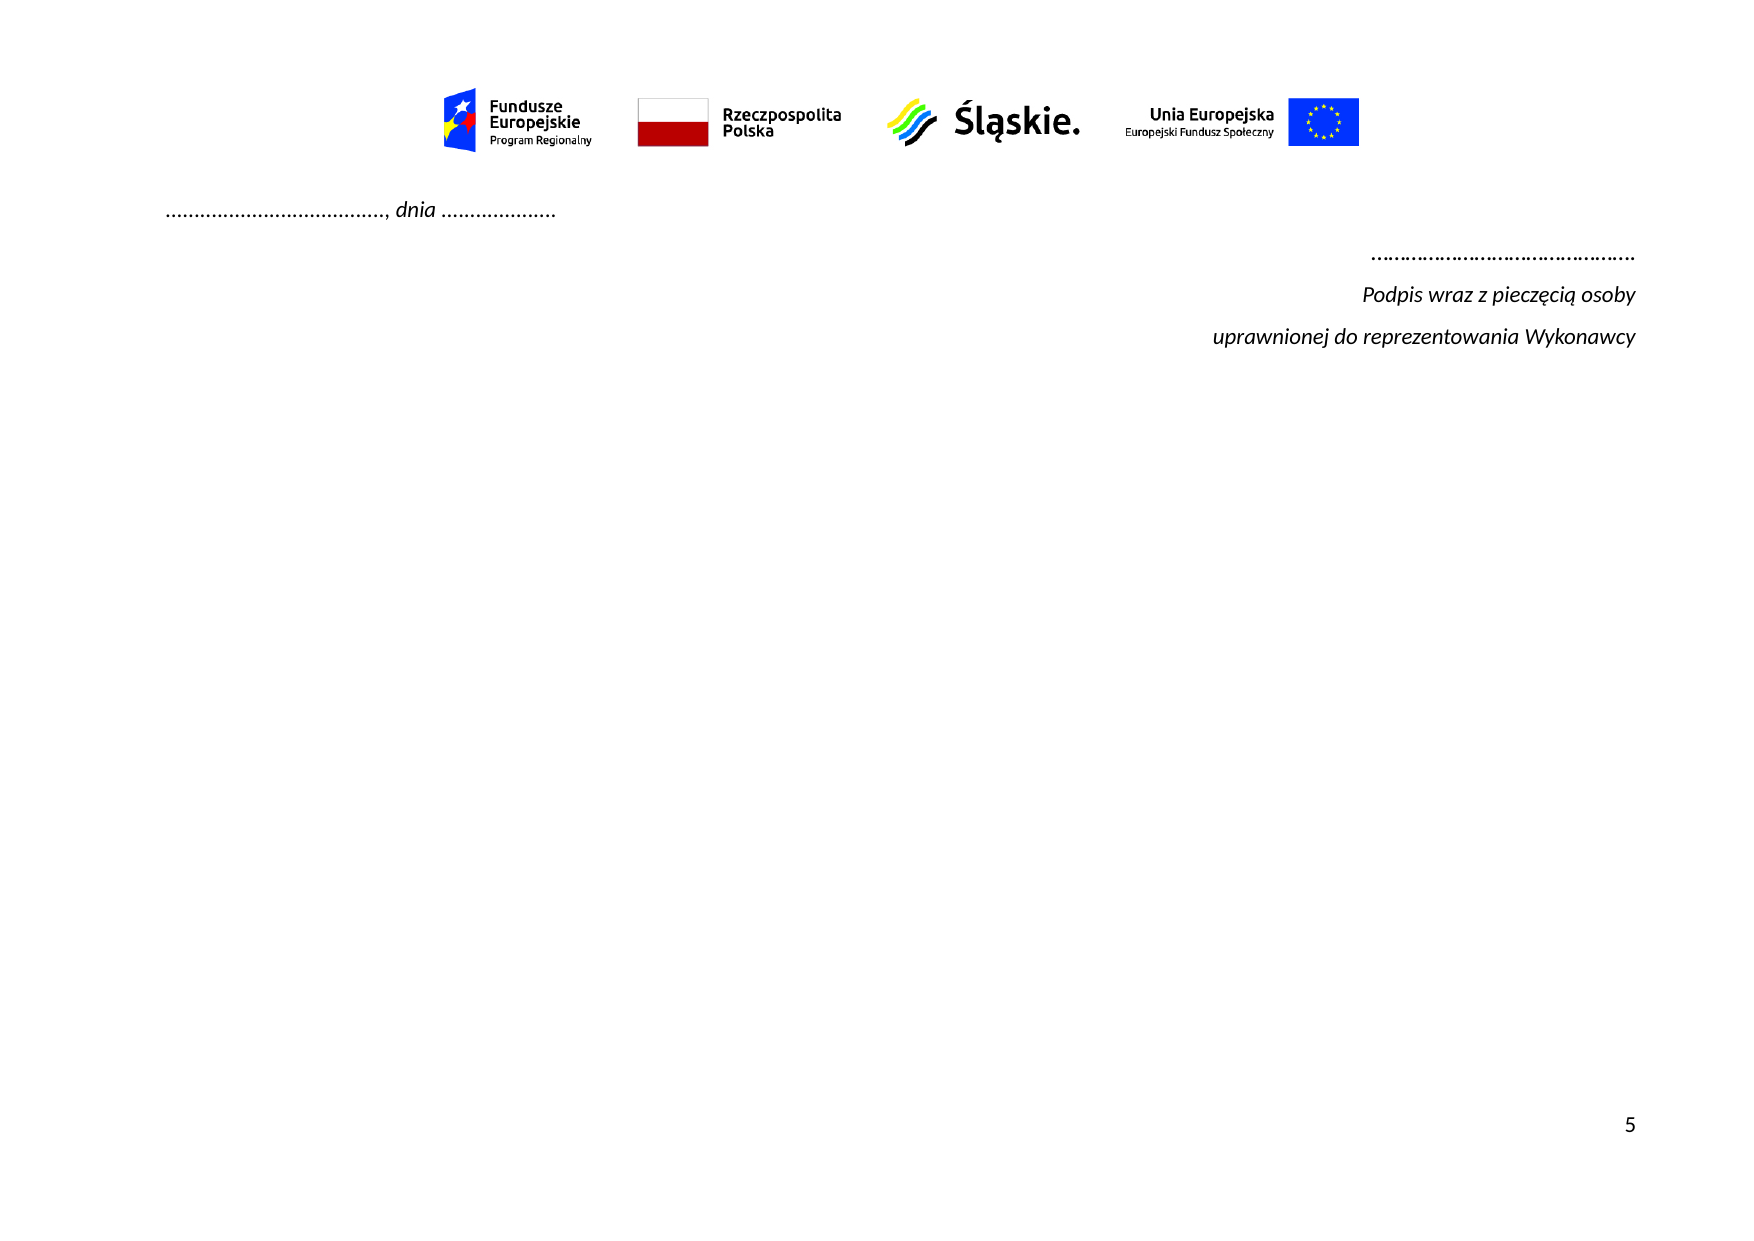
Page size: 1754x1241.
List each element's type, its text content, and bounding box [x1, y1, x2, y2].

picture [428, 73, 1374, 167]
text uprawnionej do reprezentowania Wykonawcy [165, 321, 1636, 350]
text ………………………………………. [165, 236, 1636, 267]
text ......................................, dnia .................... [165, 194, 1636, 223]
text Podpis wraz z pieczęcią osoby [165, 279, 1636, 308]
